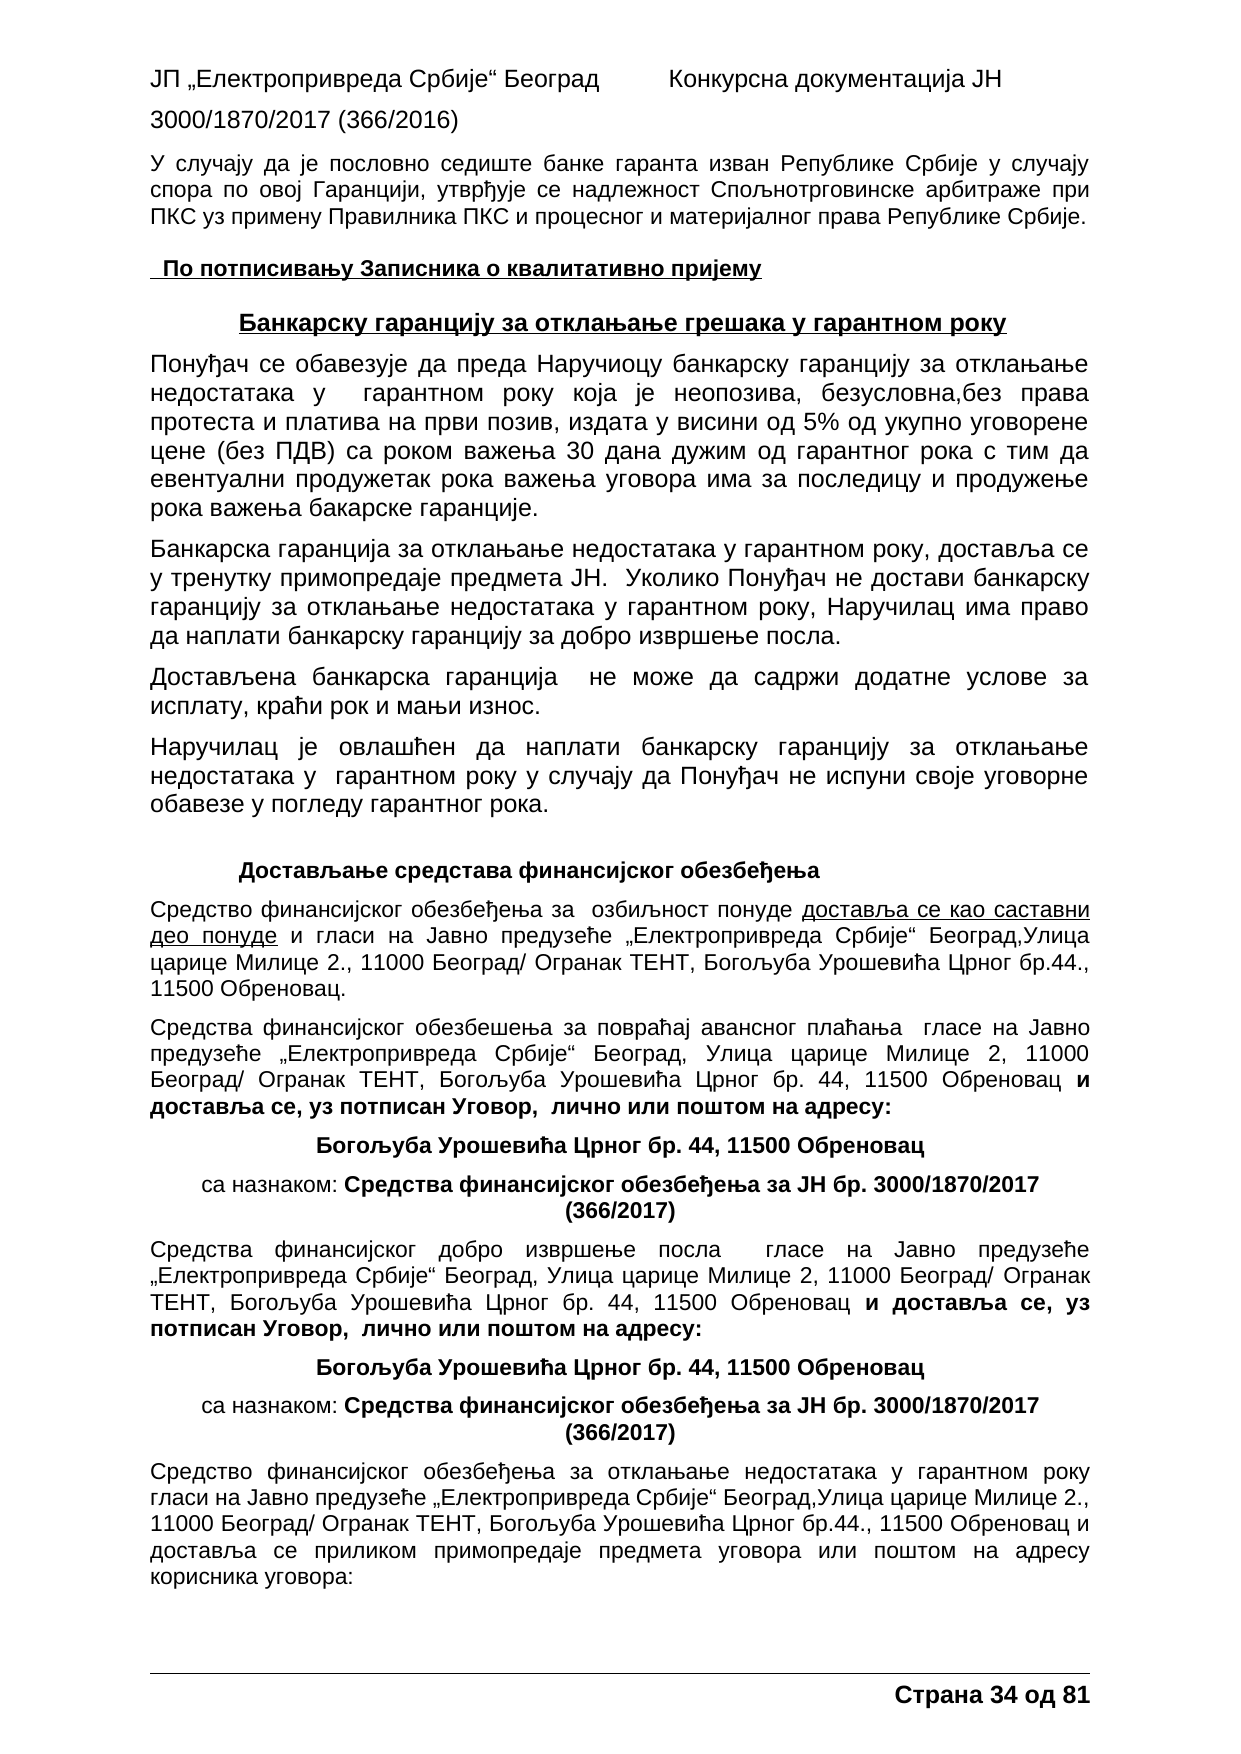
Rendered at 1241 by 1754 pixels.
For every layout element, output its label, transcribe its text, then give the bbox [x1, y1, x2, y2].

text Средства финансијског добро извршење посла гласе на Јавно предузеће „Електропривреда Србије“ Београд, Улица царице Милице 2, 11000 Београд/ Огранак ТЕНТ, Богољуба Урошевића Црног бр. 44, 11500 Обреновац и доставља се, уз потписан Уговор, лично или поштом на адресу: [150, 1236, 1090, 1341]
text Банкарску гаранцију за отклањање грешака у гарантном року [239, 308, 1090, 337]
text Достављена банкарска гаранција не може да садржи додатне услове за исплату, краћи рок и мањи износ. [150, 662, 1090, 719]
text Банкарска гаранција за отклањање недостатака у гарантном року, доставља се у тренутку примопредаје предмета ЈН. Уколико Понуђач не достави банкарску гаранцију за отклањање недостатака у гарантном року, Наручилац има право да наплати банкарску гаранцију за добро извршење посла. [150, 534, 1090, 649]
text са назнаком: Средства финансијског обезбеђења за ЈН бр. 3000/1870/2017 (366/2017) [150, 1392, 1090, 1445]
text Средство финансијског обезбеђења за отклањање недостатака у гарантном року гласи на Јавно предузеће „Електропривреда Србије“ Београд,Улица царице Милице 2., 11000 Београд/ Огранак ТЕНТ, Богољуба Урошевића Црног бр.44., 11500 Обреновац и доставља се приликом примопредаје предмета уговора или поштом на адресу корисника уговора: [150, 1458, 1090, 1589]
text Наручилац је овлашћен да наплати банкарску гаранцију за отклањање недостатака у гарантном року у случају да Понуђач не испуни своје уговорне обавезе у погледу гарантног рока. [150, 732, 1090, 818]
text По потписивању Записника о квалитативно пријему [150, 255, 1090, 282]
text Понуђач се обавезује да преда Наручиоцу банкарску гаранцију за отклањање недостатака у гарантном року која је неопозива, безусловна,без права протеста и платива на први позив, издата у висини од 5% од укупно уговорене цене (без ПДВ) са роком важења 30 дана дужим од гарантног рока с тим да евентуални продужетак рока важења уговора има за последицу и продужење рока важења бакарске гаранције. [150, 349, 1090, 522]
text У случају да је пословно седиште банке гаранта изван Републике Србије у случају спора по овој Гаранцији, утврђује се надлежност Спољнотрговинске арбитраже при ПКС уз примену Правилника ПКС и процесног и материјалног права Републике Србије. [150, 150, 1090, 229]
text Средства финансијског обезбешења за повраћај авансног плаћања гласе на Јавно предузеће „Електропривреда Србије“ Београд, Улица царице Милице 2, 11000 Београд/ Огранак ТЕНТ, Богољуба Урошевића Црног бр. 44, 11500 Обреновац и доставља се, уз потписан Уговор, лично или поштом на адресу: [150, 1014, 1090, 1119]
text Достављање средстава финансијског обезбеђења [239, 857, 1090, 883]
text Богољуба Урошевића Црног бр. 44, 11500 Обреновац [150, 1354, 1090, 1380]
text Средство финансијског обезбеђења за озбиљност понуде доставља се као саставни део понуде и гласи на Јавно предузеће „Електропривреда Србије“ Београд,Улица царице Милице 2., 11000 Београд/ Огранак ТЕНТ, Богољуба Урошевића Црног бр.44., 11500 Обреновац. [150, 896, 1090, 1001]
text са назнаком: Средства финансијског обезбеђења за ЈН бр. 3000/1870/2017 (366/2017) [150, 1171, 1090, 1223]
text Богољуба Урошевића Црног бр. 44, 11500 Обреновац [150, 1132, 1090, 1158]
